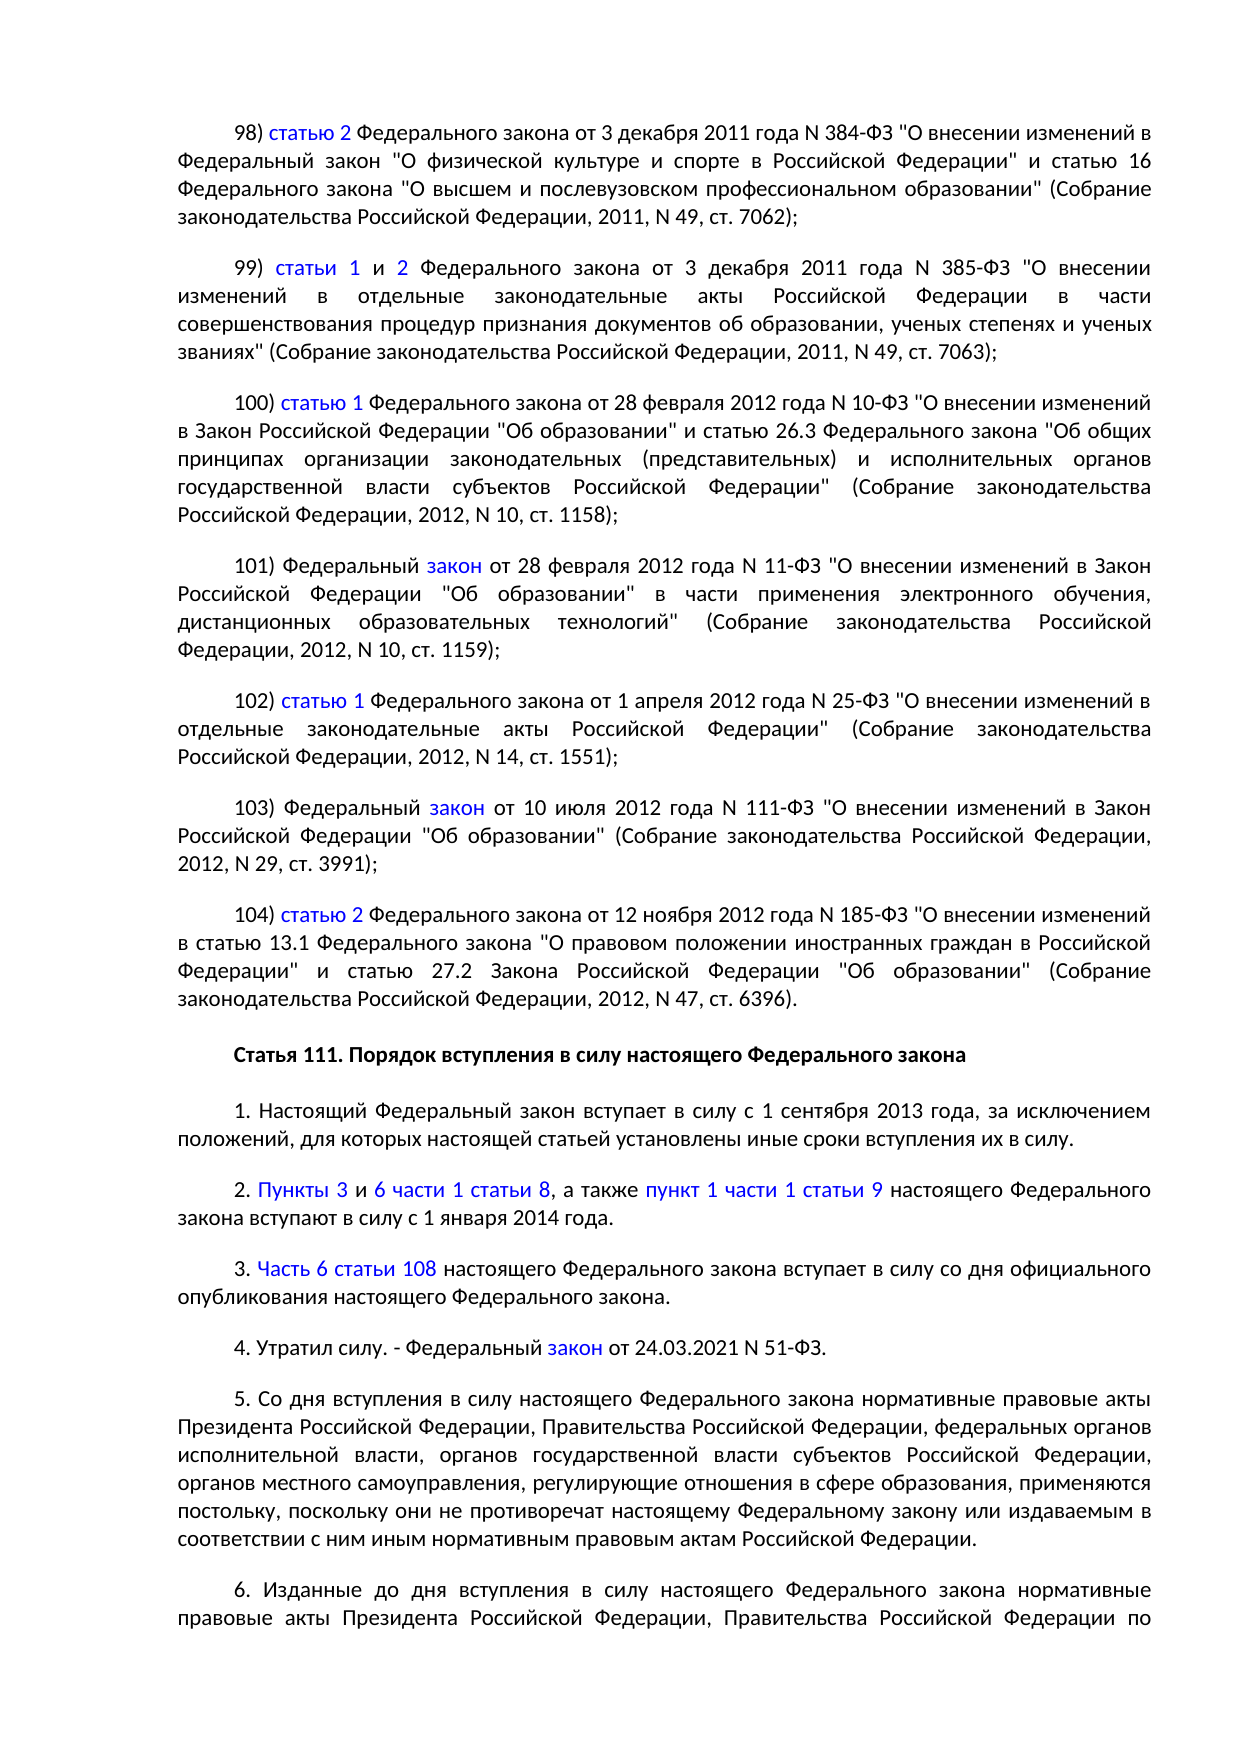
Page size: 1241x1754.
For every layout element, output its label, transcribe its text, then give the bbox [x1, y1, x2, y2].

text 2. Пункты 3 и 6 части 1 статьи 8, а также пункт 1 части 1 статьи 9 настоящего Федерального закона вступают в силу с 1 января 2014 года. [177, 1175, 1152, 1231]
text 4. Утратил силу. - Федеральный закон от 24.03.2021 N 51-ФЗ. [177, 1333, 1152, 1361]
text 104) статью 2 Федерального закона от 12 ноября 2012 года N 185-ФЗ "О внесении изменений в статью 13.1 Федерального закона "О правовом положении иностранных граждан в Российской Федерации" и статью 27.2 Закона Российской Федерации "Об образовании" (Собрание законодательства Российской Федерации, 2012, N 47, ст. 6396). [177, 900, 1152, 1012]
text 103) Федеральный закон от 10 июля 2012 года N 111-ФЗ "О внесении изменений в Закон Российской Федерации "Об образовании" (Собрание законодательства Российской Федерации, 2012, N 29, ст. 3991); [177, 793, 1152, 877]
text 3. Часть 6 статьи 108 настоящего Федерального закона вступает в силу со дня официального опубликования настоящего Федерального закона. [177, 1254, 1152, 1310]
text 101) Федеральный закон от 28 февраля 2012 года N 11-ФЗ "О внесении изменений в Закон Российской Федерации "Об образовании" в части применения электронного обучения, дистанционных образовательных технологий" (Собрание законодательства Российской Федерации, 2012, N 10, ст. 1159); [177, 551, 1152, 663]
text 102) статью 1 Федерального закона от 1 апреля 2012 года N 25-ФЗ "О внесении изменений в отдельные законодательные акты Российской Федерации" (Собрание законодательства Российской Федерации, 2012, N 14, ст. 1551); [177, 686, 1152, 770]
text 98) статью 2 Федерального закона от 3 декабря 2011 года N 384-ФЗ "О внесении изменений в Федеральный закон "О физической культуре и спорте в Российской Федерации" и статью 16 Федерального закона "О высшем и послевузовском профессиональном образовании" (Собрание законодательства Российской Федерации, 2011, N 49, ст. 7062); [177, 118, 1152, 230]
text 5. Со дня вступления в силу настоящего Федерального закона нормативные правовые акты Президента Российской Федерации, Правительства Российской Федерации, федеральных органов исполнительной власти, органов государственной власти субъектов Российской Федерации, органов местного самоуправления, регулирующие отношения в сфере образования, применяются постольку, поскольку они не противоречат настоящему Федеральному закону или издаваемым в соответствии с ним иным нормативным правовым актам Российской Федерации. [177, 1384, 1152, 1552]
text 1. Настоящий Федеральный закон вступает в силу с 1 сентября 2013 года, за исключением положений, для которых настоящей статьей установлены иные сроки вступления их в силу. [177, 1096, 1152, 1152]
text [177, 1575, 1152, 1631]
title Статья 111. Порядок вступления в силу настоящего Федерального закона [177, 1040, 1152, 1068]
text 99) статьи 1 и 2 Федерального закона от 3 декабря 2011 года N 385-ФЗ "О внесении изменений в отдельные законодательные акты Российской Федерации в части совершенствования процедур признания документов об образовании, ученых степенях и ученых званиях" (Собрание законодательства Российской Федерации, 2011, N 49, ст. 7063); [177, 253, 1152, 365]
text 100) статью 1 Федерального закона от 28 февраля 2012 года N 10-ФЗ "О внесении изменений в Закон Российской Федерации "Об образовании" и статью 26.3 Федерального закона "Об общих принципах организации законодательных (представительных) и исполнительных органов государственной власти субъектов Российской Федерации" (Собрание законодательства Российской Федерации, 2012, N 10, ст. 1158); [177, 388, 1152, 528]
